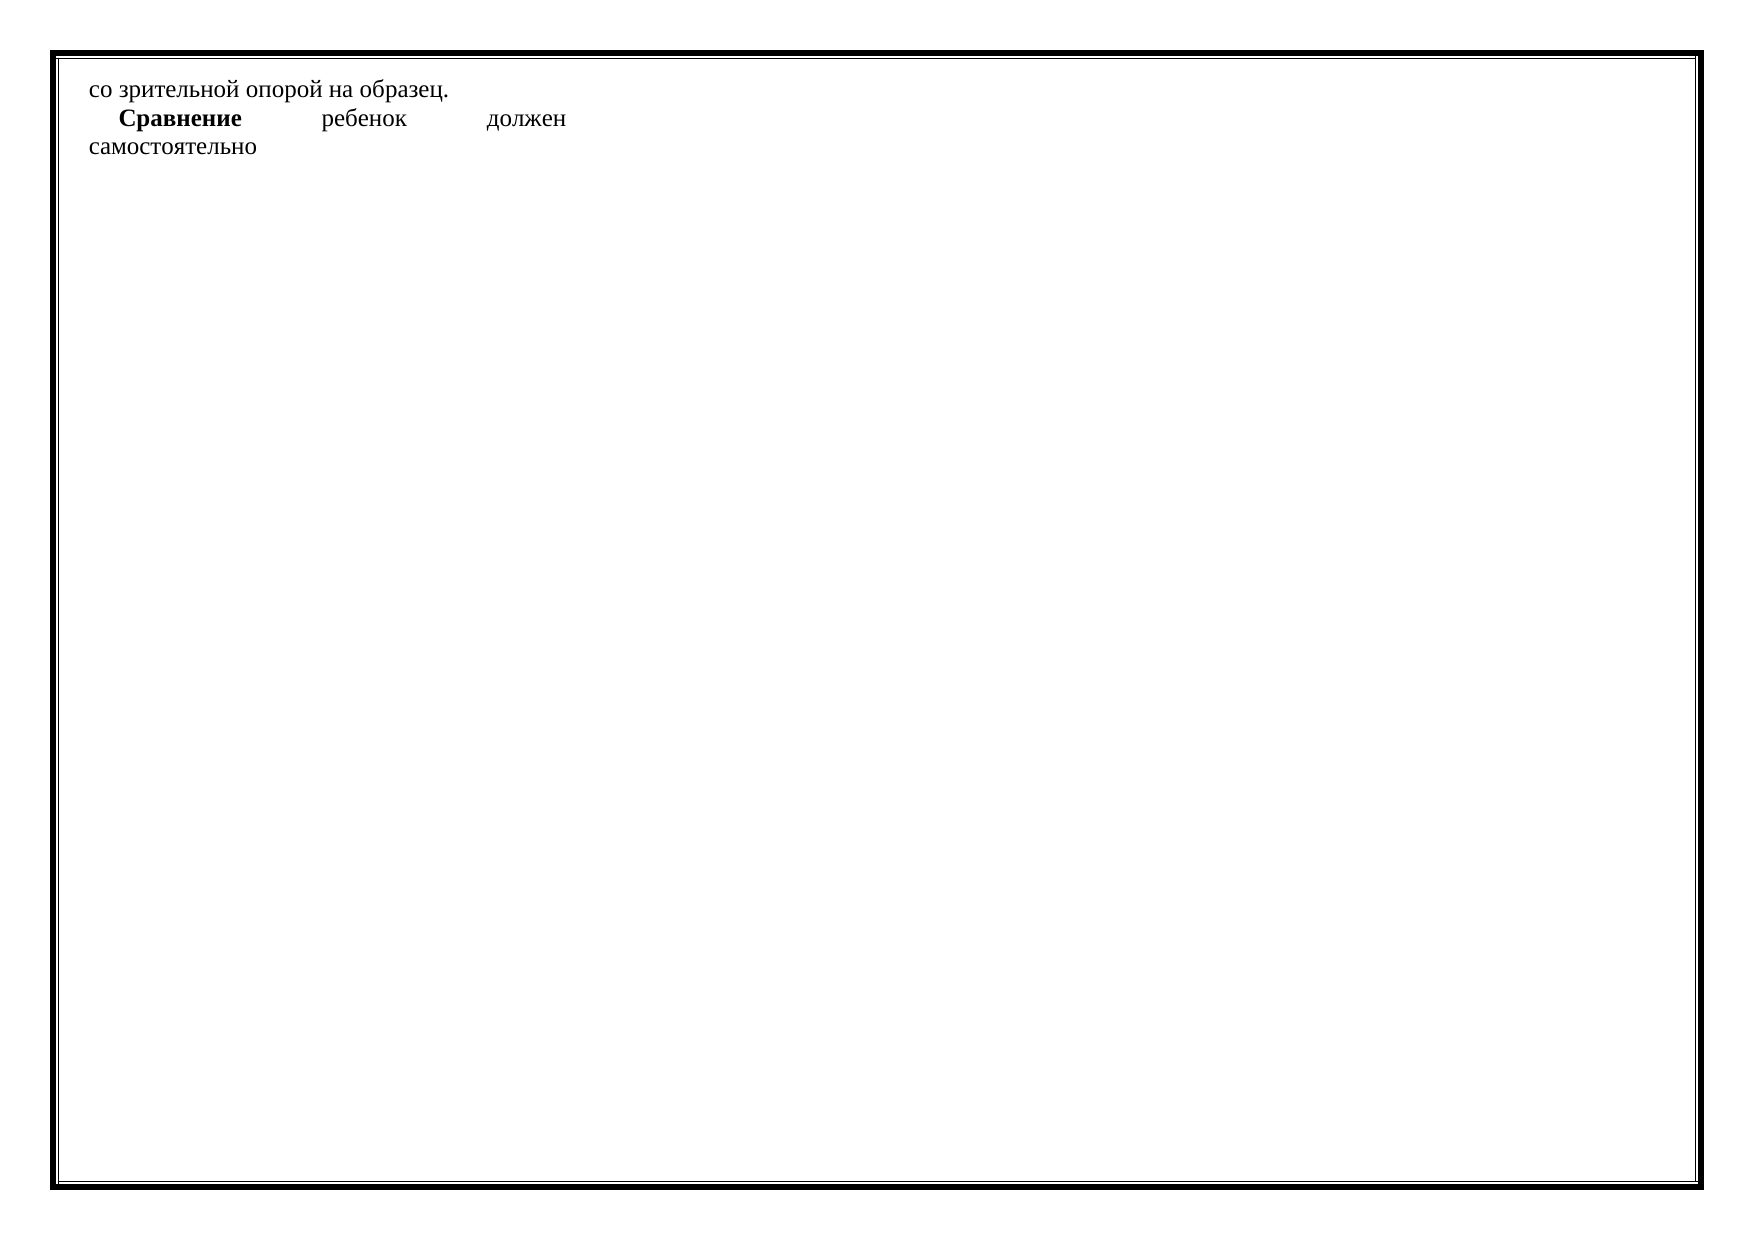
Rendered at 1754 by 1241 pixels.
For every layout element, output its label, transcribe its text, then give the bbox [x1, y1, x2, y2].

text Сравнение ребенок должен самостоятельно [89, 103, 566, 160]
text Из 9 частей без образца и из 12 частей — со зрительной опорой на образец. [89, 74, 566, 103]
